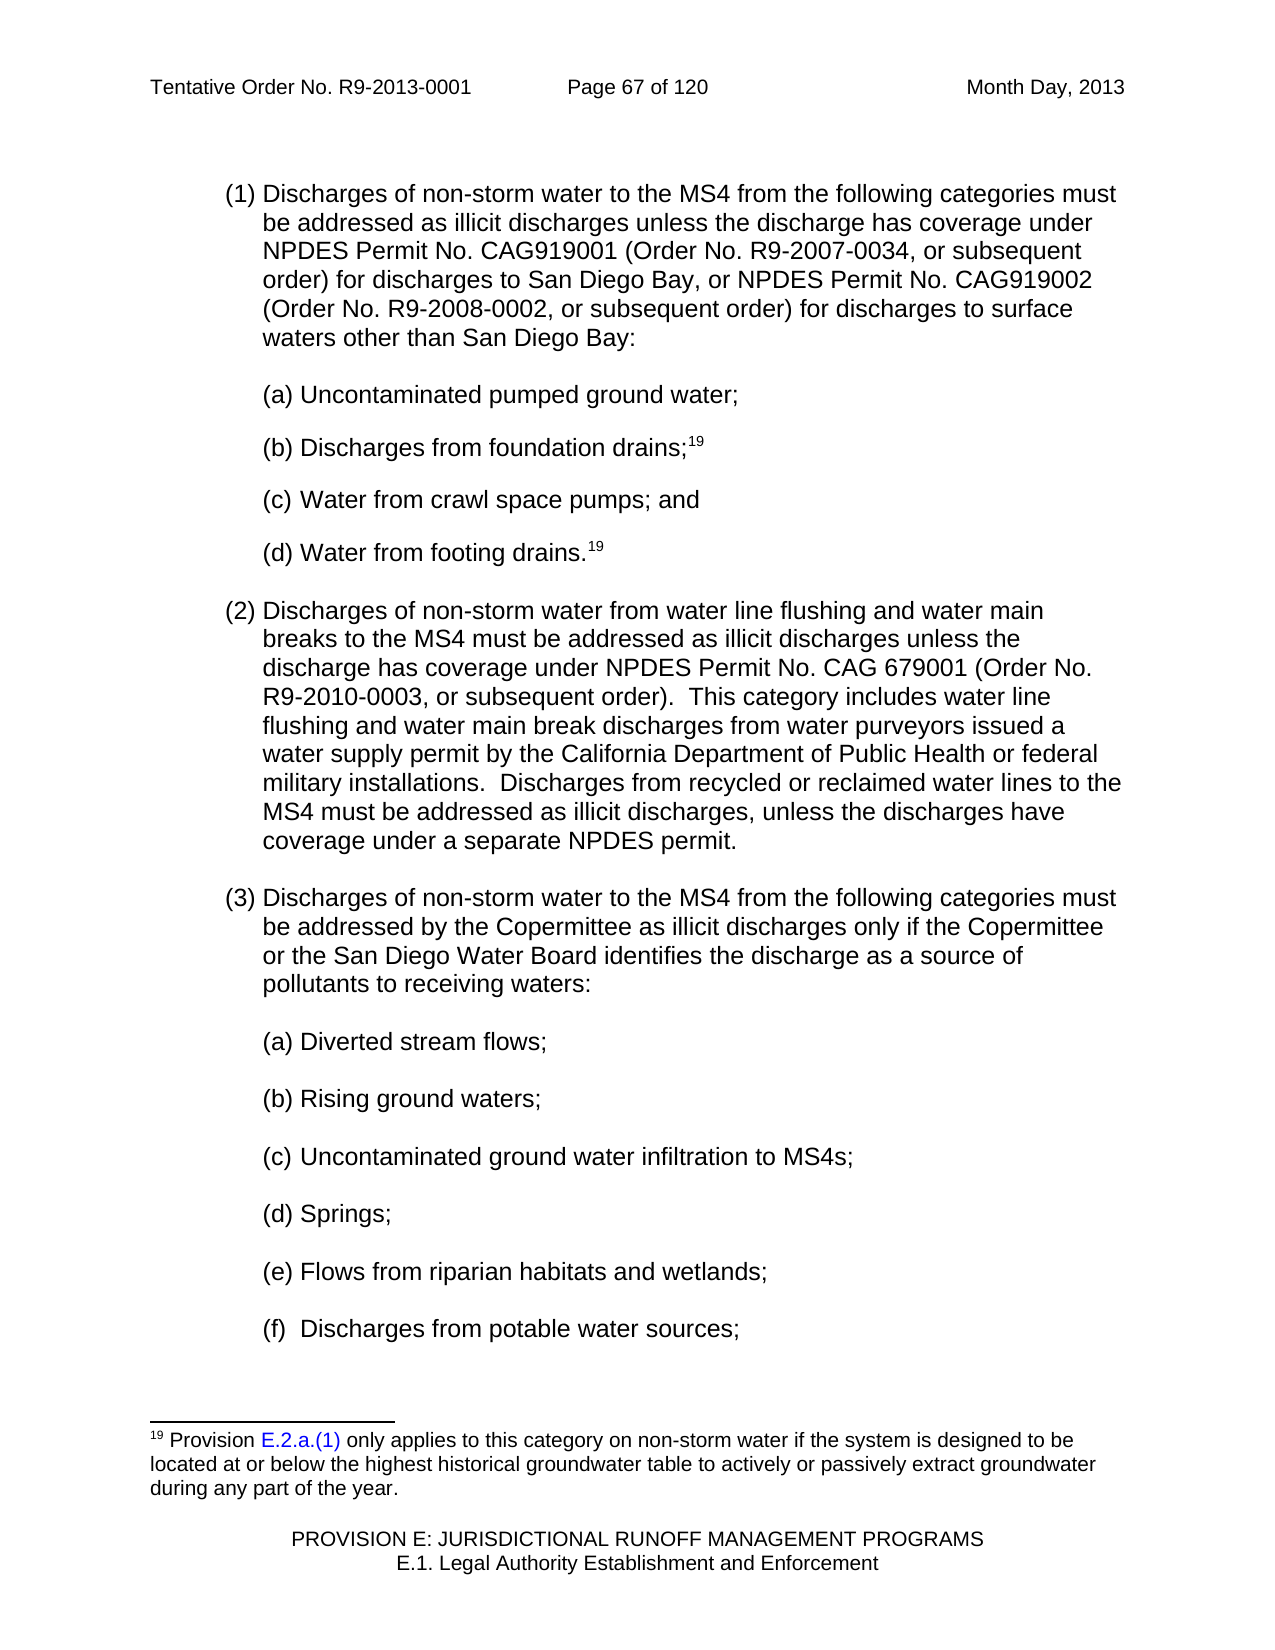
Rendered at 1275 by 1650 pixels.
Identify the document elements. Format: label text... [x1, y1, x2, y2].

list Discharges of non-storm water from water line flushing and water main breaks to the MS4 must be addressed as illicit discharges unless the discharge has coverage under NPDES Permit No. CAG 679001 (Order No. R9-2010-0003, or subsequent order). This category includes water line flushing and water main break discharges from water purveyors issued a water supply permit by the California Department of Public Health or federal military installations. Discharges from recycled or reclaimed water lines to the MS4 must be addressed as illicit discharges, unless the discharges have coverage under a separate NPDES permit. [225, 596, 1125, 854]
list Diverted stream flows; [262, 1027, 1125, 1056]
list Water from crawl space pumps; and [262, 485, 1125, 514]
list Water from footing drains.19 [262, 538, 1125, 567]
list Discharges of non-storm water to the MS4 from the following categories must be addressed by the Copermittee as illicit discharges only if the Copermittee or the San Diego Water Board identifies the discharge as a source of pollutants to receiving waters: [225, 883, 1125, 998]
list Uncontaminated pumped ground water; [262, 380, 1125, 409]
list Discharges of non-storm water to the MS4 from the following categories must be addressed as illicit discharges unless the discharge has coverage under NPDES Permit No. CAG919001 (Order No. R9-2007-0034, or subsequent order) for discharges to San Diego Bay, or NPDES Permit No. CAG919002 (Order No. R9-2008-0002, or subsequent order) for discharges to surface waters other than San Diego Bay: [225, 179, 1125, 351]
list Rising ground waters; [262, 1084, 1125, 1113]
list Springs; [262, 1199, 1125, 1228]
list Flows from riparian habitats and wetlands; [262, 1257, 1125, 1286]
list Uncontaminated ground water infiltration to MS4s; [262, 1142, 1125, 1171]
list Discharges from potable water sources; [262, 1314, 1125, 1343]
list Discharges from foundation drains; [262, 433, 1125, 461]
